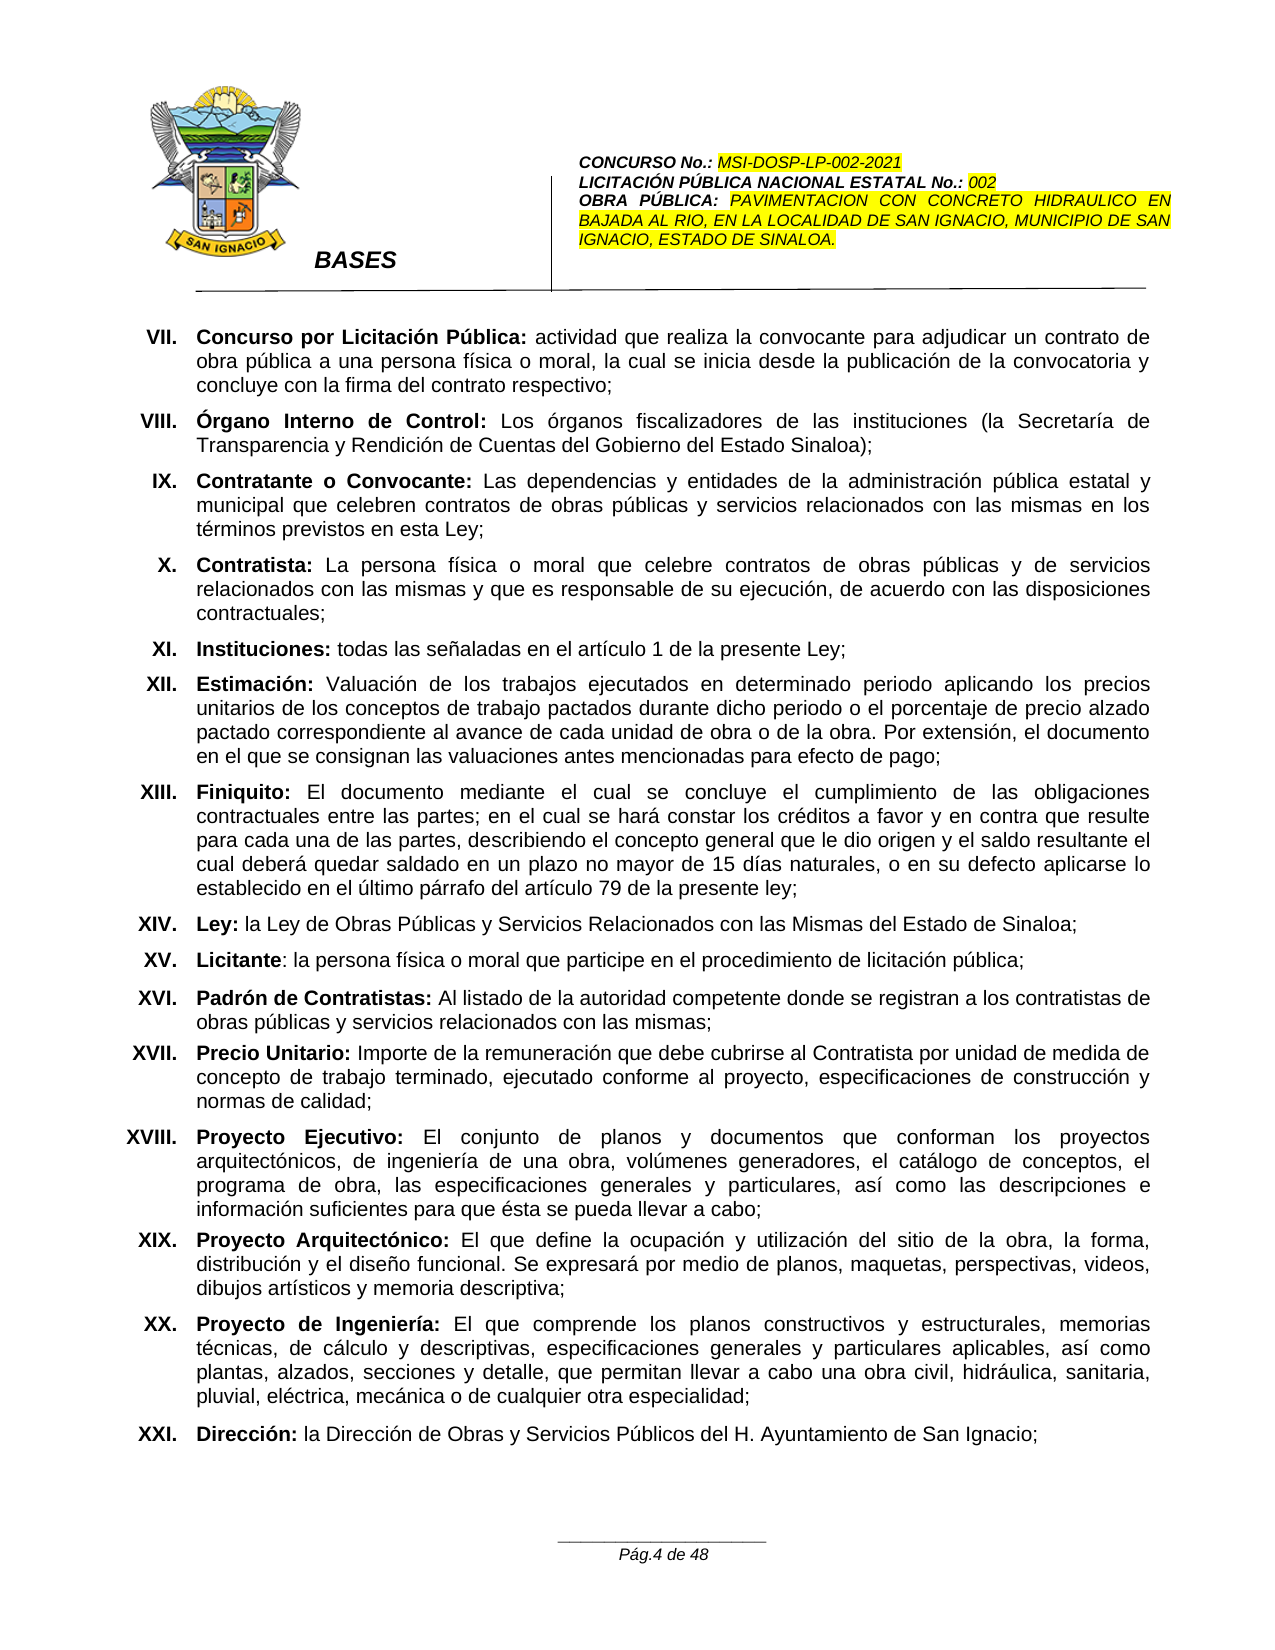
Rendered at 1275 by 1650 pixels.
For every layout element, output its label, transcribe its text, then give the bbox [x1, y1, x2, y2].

picture [145, 73, 304, 264]
list Ley: la Ley de Obras Públicas y Servicios Relacionados con las Mismas del Estado de Sinaloa; [177, 912, 1152, 936]
list Padrón de Contratistas: Al listado de la autoridad competente donde se registran a los contratistas de obras públicas y servicios relacionados con las mismas; [177, 986, 1152, 1034]
list Finiquito: El documento mediante el cual se concluye el cumplimiento de las obligaciones contractuales entre las partes; en el cual se hará constar los créditos a favor y en contra que resulte para cada una de las partes, describiendo el concepto general que le dio origen y el saldo resultante el cual deberá quedar saldado en un plazo no mayor de 15 días naturales, o en su defecto aplicarse lo establecido en el último párrafo del artículo 79 de la presente ley; [177, 780, 1152, 900]
list Estimación: Valuación de los trabajos ejecutados en determinado periodo aplicando los precios unitarios de los conceptos de trabajo pactados durante dicho periodo o el porcentaje de precio alzado pactado correspondiente al avance de cada unidad de obra o de la obra. Por extensión, el documento en el que se consignan las valuaciones antes mencionadas para efecto de pago; [177, 672, 1152, 768]
list Precio Unitario: Importe de la remuneración que debe cubrirse al Contratista por unidad de medida de concepto de trabajo terminado, ejecutado conforme al proyecto, especificaciones de construcción y normas de calidad; [177, 1041, 1152, 1113]
list Concurso por Licitación Pública: actividad que realiza la convocante para adjudicar un contrato de obra pública a una persona física o moral, la cual se inicia desde la publicación de la convocatoria y concluye con la firma del contrato respectivo; [177, 325, 1152, 397]
list Contratista: La persona física o moral que celebre contratos de obras públicas y de servicios relacionados con las mismas y que es responsable de su ejecución, de acuerdo con las disposiciones contractuales; [177, 552, 1152, 624]
list Órgano Interno de Control: Los órganos fiscalizadores de las instituciones (la Secretaría de Transparencia y Rendición de Cuentas del Gobierno del Estado Sinaloa); [177, 409, 1152, 457]
list Dirección: la Dirección de Obras y Servicios Públicos del H. Ayuntamiento de San Ignacio; [177, 1422, 1152, 1446]
list Proyecto de Ingeniería: El que comprende los planos constructivos y estructurales, memorias técnicas, de cálculo y descriptivas, especificaciones generales y particulares aplicables, así como plantas, alzados, secciones y detalle, que permitan llevar a cabo una obra civil, hidráulica, sanitaria, pluvial, eléctrica, mecánica o de cualquier otra especialidad; [177, 1312, 1152, 1408]
list Contratante o Convocante: Las dependencias y entidades de la administración pública estatal y municipal que celebren contratos de obras públicas y servicios relacionados con las mismas en los términos previstos en esta Ley; [177, 469, 1152, 541]
list Proyecto Arquitectónico: El que define la ocupación y utilización del sitio de la obra, la forma, distribución y el diseño funcional. Se expresará por medio de planos, maquetas, perspectivas, videos, dibujos artísticos y memoria descriptiva; [177, 1228, 1152, 1300]
list Instituciones: todas las señaladas en el artículo 1 de la presente Ley; [177, 636, 1152, 660]
list Proyecto Ejecutivo: El conjunto de planos y documentos que conforman los proyectos arquitectónicos, de ingeniería de una obra, volúmenes generadores, el catálogo de conceptos, el programa de obra, las especificaciones generales y particulares, así como las descripciones e información suficientes para que ésta se pueda llevar a cabo; [177, 1125, 1152, 1221]
list Licitante: la persona física o moral que participe en el procedimiento de licitación pública; [177, 948, 1152, 972]
